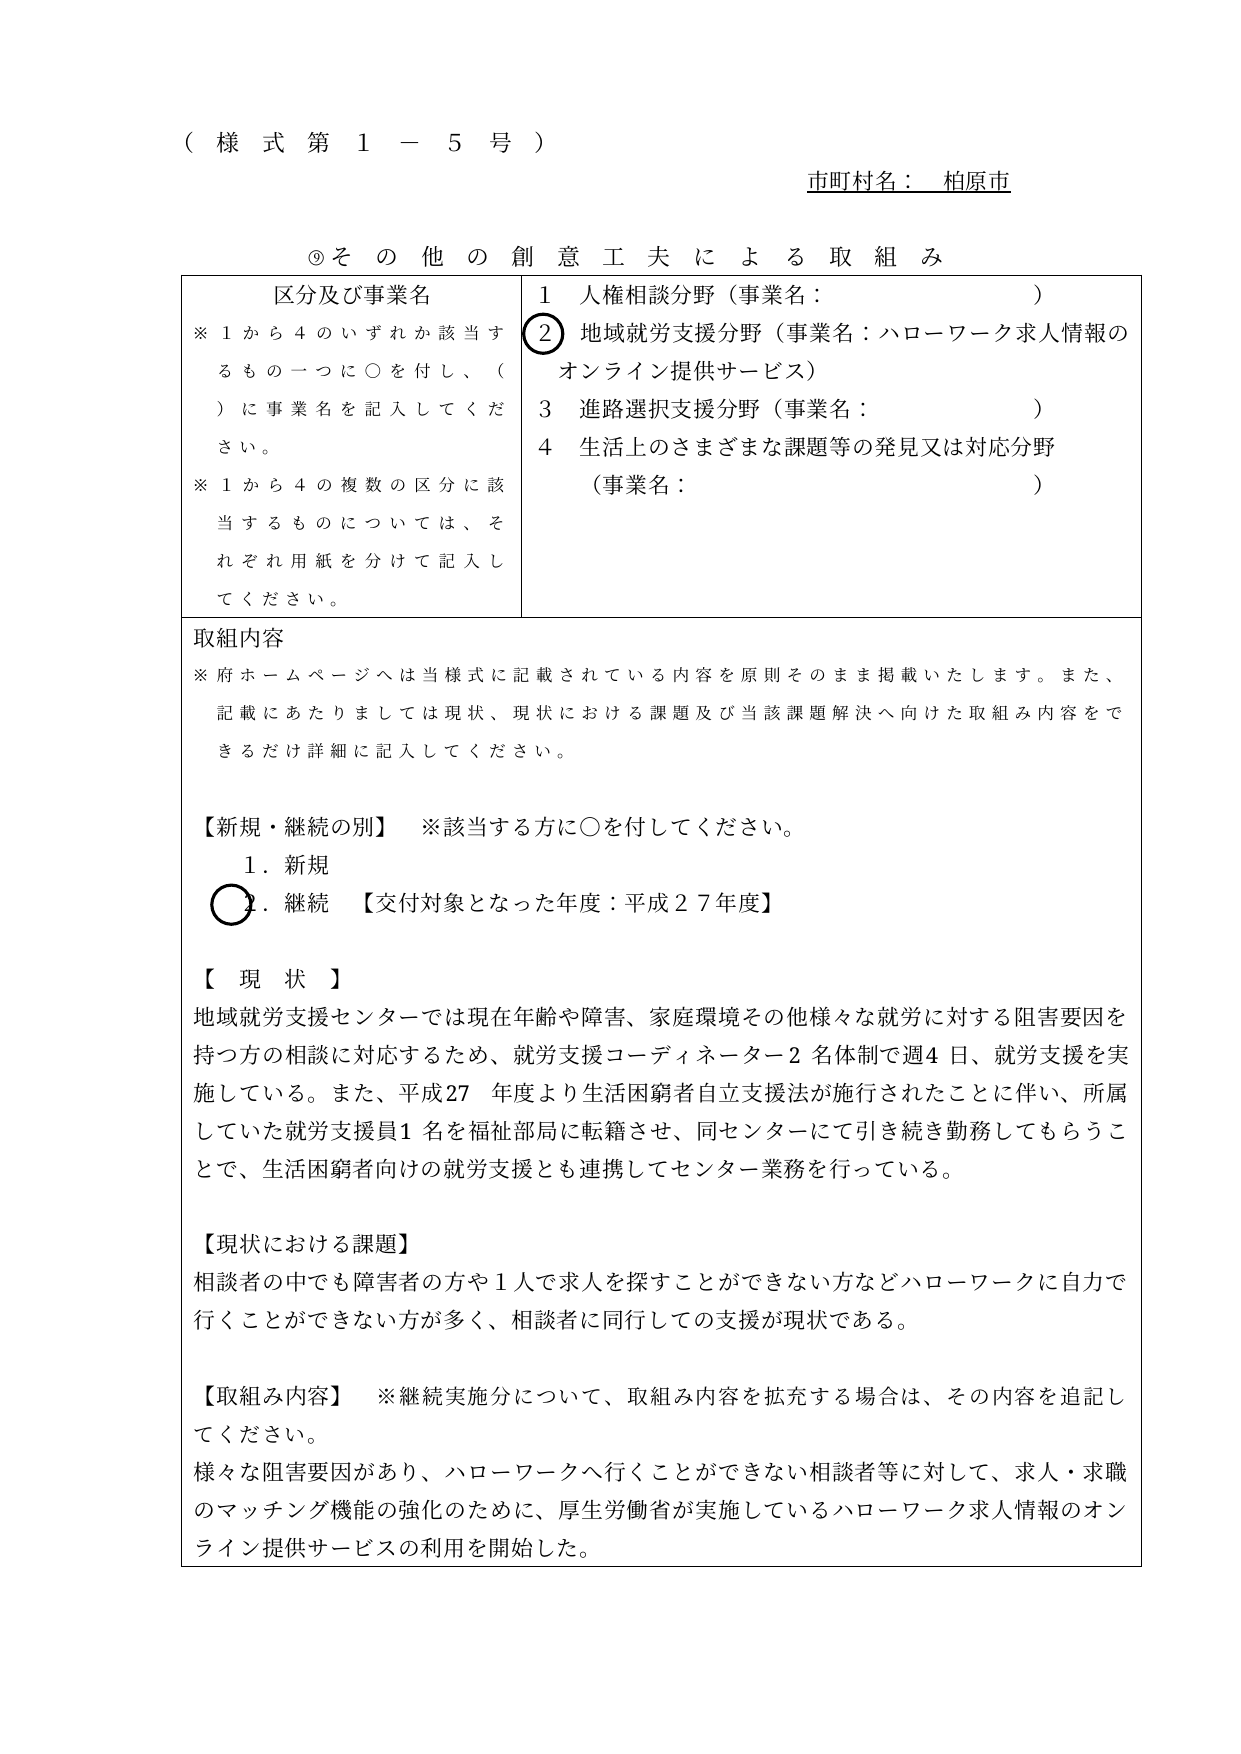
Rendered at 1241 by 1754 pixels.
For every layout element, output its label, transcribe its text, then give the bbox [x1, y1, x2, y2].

text （様式第１－５号） [171, 123, 1102, 161]
text 市町村名： 柏原市 [171, 161, 1102, 199]
table_header １ 人権相談分野（事業名： ） ２ 地域就労支援分野（事業名：ハローワーク求人情報のオンライン提供サービス） ３ 進路選択支援分野（事業名： ） ４ 生活上のさまざまな課題等の発見又は対応分野 （事業名： ） [522, 276, 1141, 617]
text ⑨その他の創意工夫による取組み [171, 237, 1102, 274]
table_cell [182, 618, 1141, 1566]
table_header 区分及び事業名 ※１から４のいずれか該当するもの一つに○を付し、（ ）に事業名を記入してください。 ※１から４の複数の区分に該当するものについては、それぞれ用紙を分けて記入してください。 [182, 276, 521, 617]
